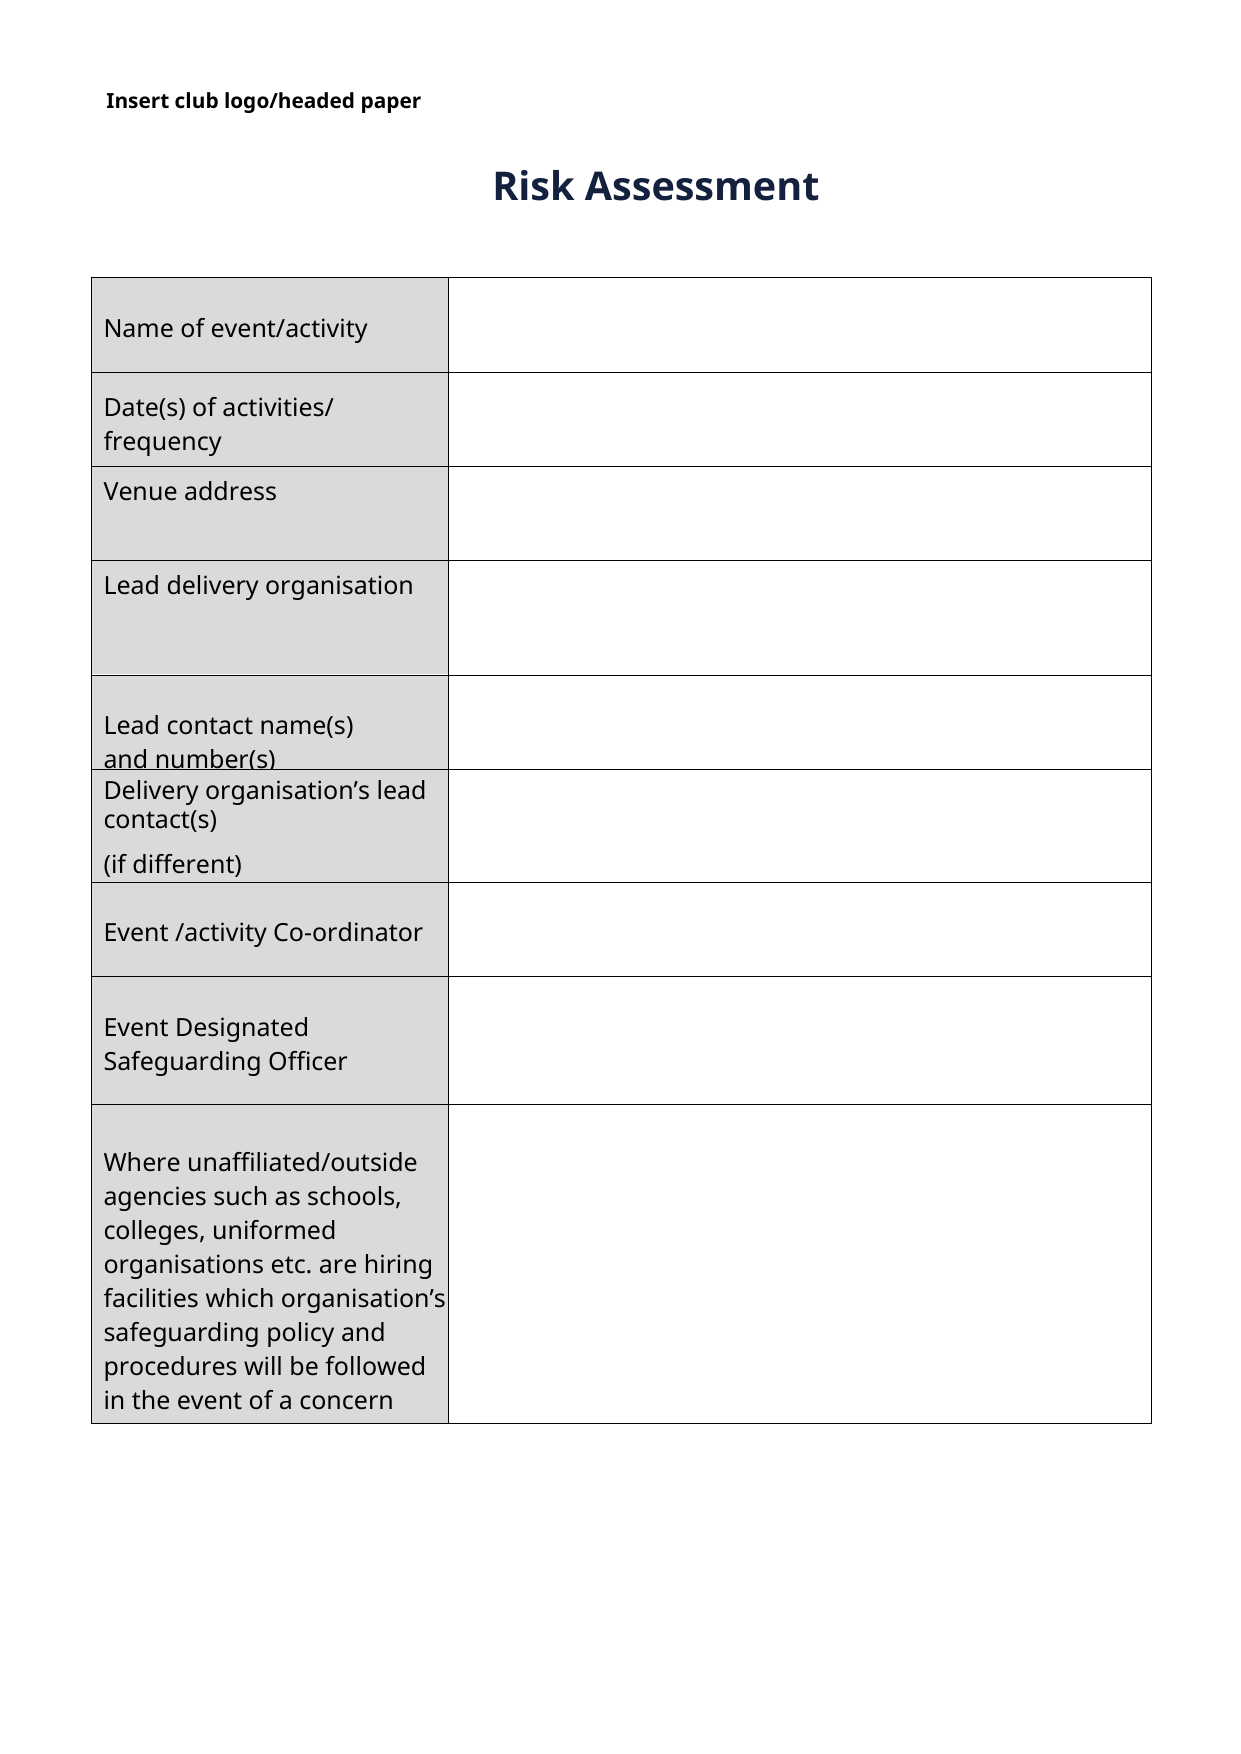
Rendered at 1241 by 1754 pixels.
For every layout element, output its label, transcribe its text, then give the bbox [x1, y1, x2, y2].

table_cell Event Designated Safeguarding Officer [92, 977, 448, 1104]
table_cell Lead delivery organisation [92, 561, 448, 674]
text Insert club logo/headed paper [106, 86, 1213, 115]
table_cell [449, 467, 1151, 560]
table_cell Delivery organisation’s lead contact(s) (if different) [92, 770, 448, 881]
table_cell [449, 561, 1151, 674]
table_header Name of event/activity [92, 278, 448, 371]
table_cell Lead contact name(s) and number(s) [92, 676, 448, 769]
table_cell [449, 373, 1151, 466]
table_cell [449, 883, 1151, 976]
table_cell [449, 770, 1151, 881]
table_cell Venue address [92, 467, 448, 560]
table_cell Event /activity Co-ordinator [92, 883, 448, 976]
table_cell Date(s) of activities/ frequency [92, 373, 448, 466]
text Risk Assessment [398, 162, 913, 210]
table_cell [449, 676, 1151, 769]
table_header [449, 278, 1151, 371]
table_cell Where unaffiliated/outside agencies such as schools, colleges, uniformed organisations etc. are hiring facilities which organisation’s safeguarding policy and procedures will be followed in the event of a concern arising [92, 1105, 448, 1423]
table_cell [449, 977, 1151, 1104]
table_cell [449, 1105, 1151, 1423]
